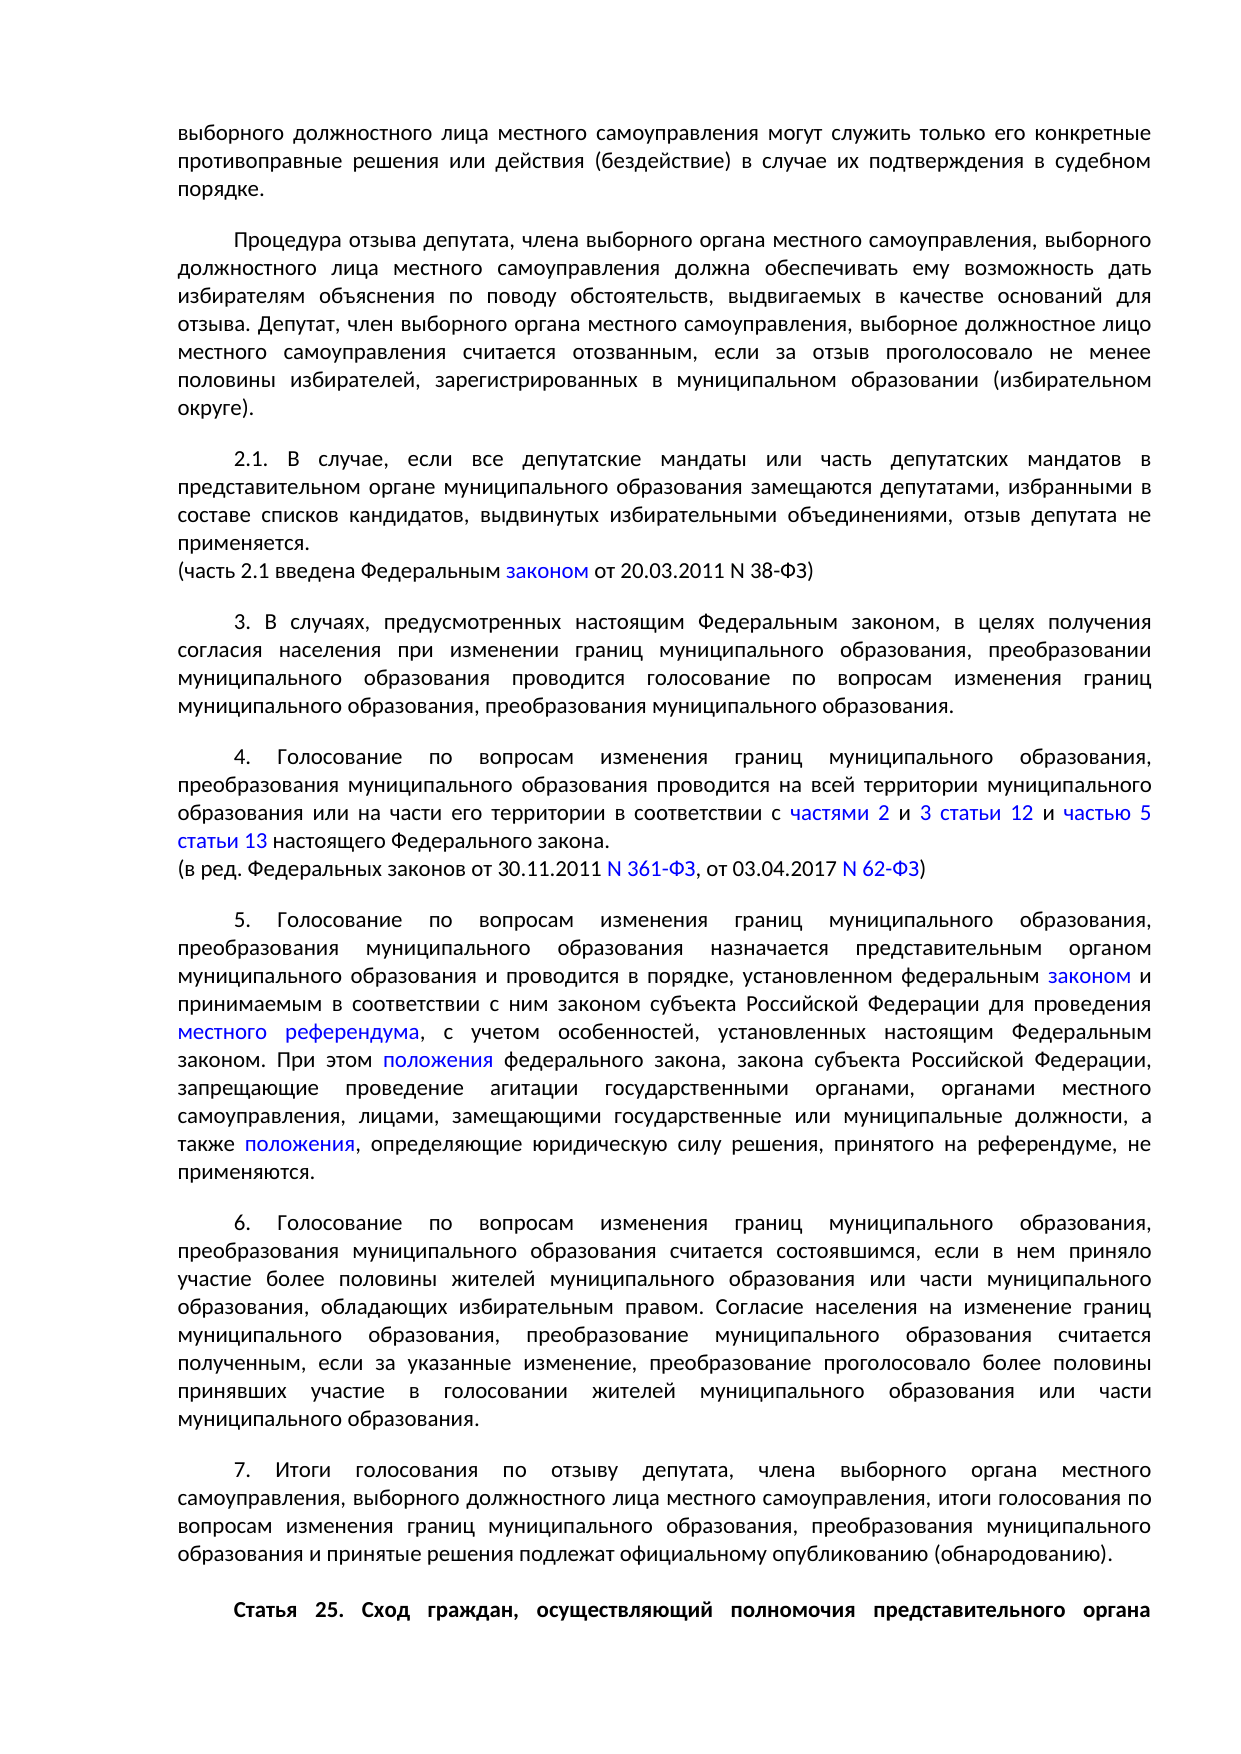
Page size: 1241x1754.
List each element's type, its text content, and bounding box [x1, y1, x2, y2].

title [177, 1596, 1152, 1623]
text 4. Голосование по вопросам изменения границ муниципального образования, преобразования муниципального образования проводится на всей территории муниципального образования или на части его территории в соответствии с частями 2 и 3 статьи 12 и частью 5 статьи 13 настоящего Федерального закона. [177, 742, 1152, 854]
text 5. Голосование по вопросам изменения границ муниципального образования, преобразования муниципального образования назначается представительным органом муниципального образования и проводится в порядке, установленном федеральным законом и принимаемым в соответствии с ним законом субъекта Российской Федерации для проведения местного референдума, с учетом особенностей, установленных настоящим Федеральным законом. При этом положения федерального закона, закона субъекта Российской Федерации, запрещающие проведение агитации государственными органами, органами местного самоуправления, лицами, замещающими государственные или муниципальные должности, а также положения, определяющие юридическую силу решения, принятого на референдуме, не применяются. [177, 905, 1152, 1185]
text (в ред. Федеральных законов от 30.11.2011 N 361-ФЗ, от 03.04.2017 N 62-ФЗ) [177, 854, 1152, 882]
text 3. В случаях, предусмотренных настоящим Федеральным законом, в целях получения согласия населения при изменении границ муниципального образования, преобразовании муниципального образования проводится голосование по вопросам изменения границ муниципального образования, преобразования муниципального образования. [177, 607, 1152, 719]
text Процедура отзыва депутата, члена выборного органа местного самоуправления, выборного должностного лица местного самоуправления должна обеспечивать ему возможность дать избирателям объяснения по поводу обстоятельств, выдвигаемых в качестве оснований для отзыва. Депутат, член выборного органа местного самоуправления, выборное должностное лицо местного самоуправления считается отозванным, если за отзыв проголосовало не менее половины избирателей, зарегистрированных в муниципальном образовании (избирательном округе). [177, 225, 1152, 421]
text 7. Итоги голосования по отзыву депутата, члена выборного органа местного самоуправления, выборного должностного лица местного самоуправления, итоги голосования по вопросам изменения границ муниципального образования, преобразования муниципального образования и принятые решения подлежат официальному опубликованию (обнародованию). [177, 1455, 1152, 1567]
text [177, 118, 1152, 202]
text 2.1. В случае, если все депутатские мандаты или часть депутатских мандатов в представительном органе муниципального образования замещаются депутатами, избранными в составе списков кандидатов, выдвинутых избирательными объединениями, отзыв депутата не применяется. [177, 444, 1152, 556]
text (часть 2.1 введена Федеральным законом от 20.03.2011 N 38-ФЗ) [177, 556, 1152, 584]
text 6. Голосование по вопросам изменения границ муниципального образования, преобразования муниципального образования считается состоявшимся, если в нем приняло участие более половины жителей муниципального образования или части муниципального образования, обладающих избирательным правом. Согласие населения на изменение границ муниципального образования, преобразование муниципального образования считается полученным, если за указанные изменение, преобразование проголосовало более половины принявших участие в голосовании жителей муниципального образования или части муниципального образования. [177, 1208, 1152, 1432]
